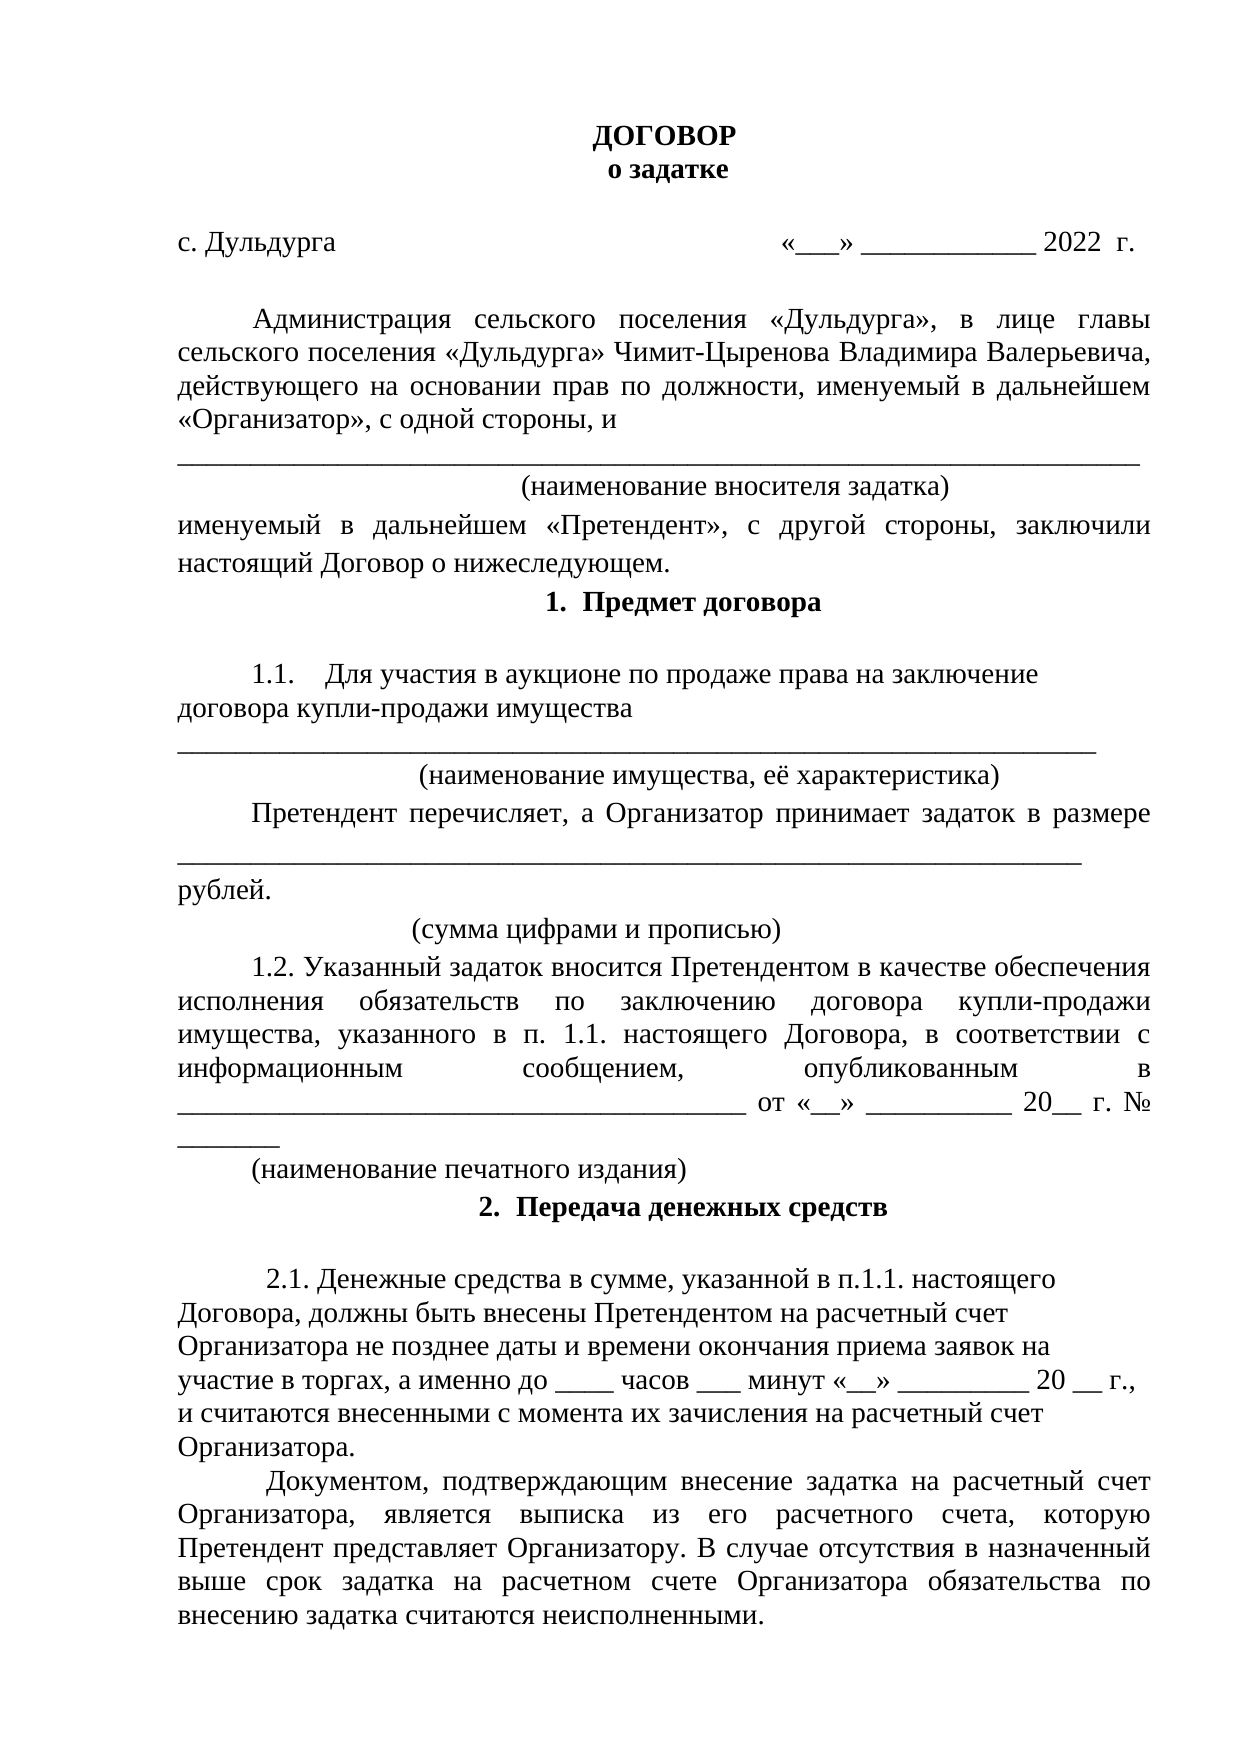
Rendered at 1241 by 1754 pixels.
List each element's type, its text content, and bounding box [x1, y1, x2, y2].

list Предмет договора [215, 584, 1152, 618]
text Администрация сельского поселения «Дульдурга», в лице главы сельского поселения «Дульдурга» Чимит-Цыренова Владимира Валерьевича, действующего на основании прав по должности, именуемый в дальнейшем «Организатор», с одной стороны, и [177, 301, 1152, 435]
text Документом, подтверждающим внесение задатка на расчетный счет Организатора, является выписка из его расчетного счета, которую Претендент представляет Организатору. В случае отсутствия в назначенный выше срок задатка на расчетном счете Организатора обязательства по внесению задатка считаются неисполненными. [177, 1463, 1152, 1630]
text (наименование имущества, её характеристика) [177, 757, 1152, 790]
title о задатке [177, 152, 1152, 185]
text __________________________________________________________________ [177, 435, 1152, 468]
title ДОГОВОР [177, 118, 1152, 152]
list Для участия в аукционе по продаже права на заключение договора купли-продажи имущества _______________________________________________________________ [177, 656, 1152, 757]
text именуемый в дальнейшем «Претендент», с другой стороны, заключили настоящий Договор о нижеследующем. [177, 507, 1152, 579]
text 1.2. Указанный задаток вносится Претендентом в качестве обеспечения исполнения обязательств по заключению договора купли-продажи имущества, указанного в п. 1.1. настоящего Договора, в соответствии с информационным сообщением, опубликованным в _______________________________________ от «__» __________ 20__ г. № _______ [177, 949, 1152, 1151]
text Претендент перечисляет, а Организатор принимает задаток в размере ______________________________________________________________ рублей. [177, 795, 1152, 906]
text (наименование вносителя задатка) [177, 468, 1152, 502]
text с. Дульдурга «___» ____________ 2022 г. [177, 224, 1152, 257]
text (сумма цифрами и прописью) [177, 911, 1152, 944]
text (наименование печатного издания) [177, 1151, 1152, 1184]
list Передача денежных средств [215, 1189, 1152, 1223]
text 2.1. Денежные средства в сумме, указанной в п.1.1. настоящего Договора, должны быть внесены Претендентом на расчетный счет Организатора не позднее даты и времени окончания приема заявок на участие в торгах, а именно до ____ часов ___ минут «__» _________ 20 __ г., и считаются внесенными с момента их зачисления на расчетный счет Организатора. [177, 1261, 1152, 1463]
